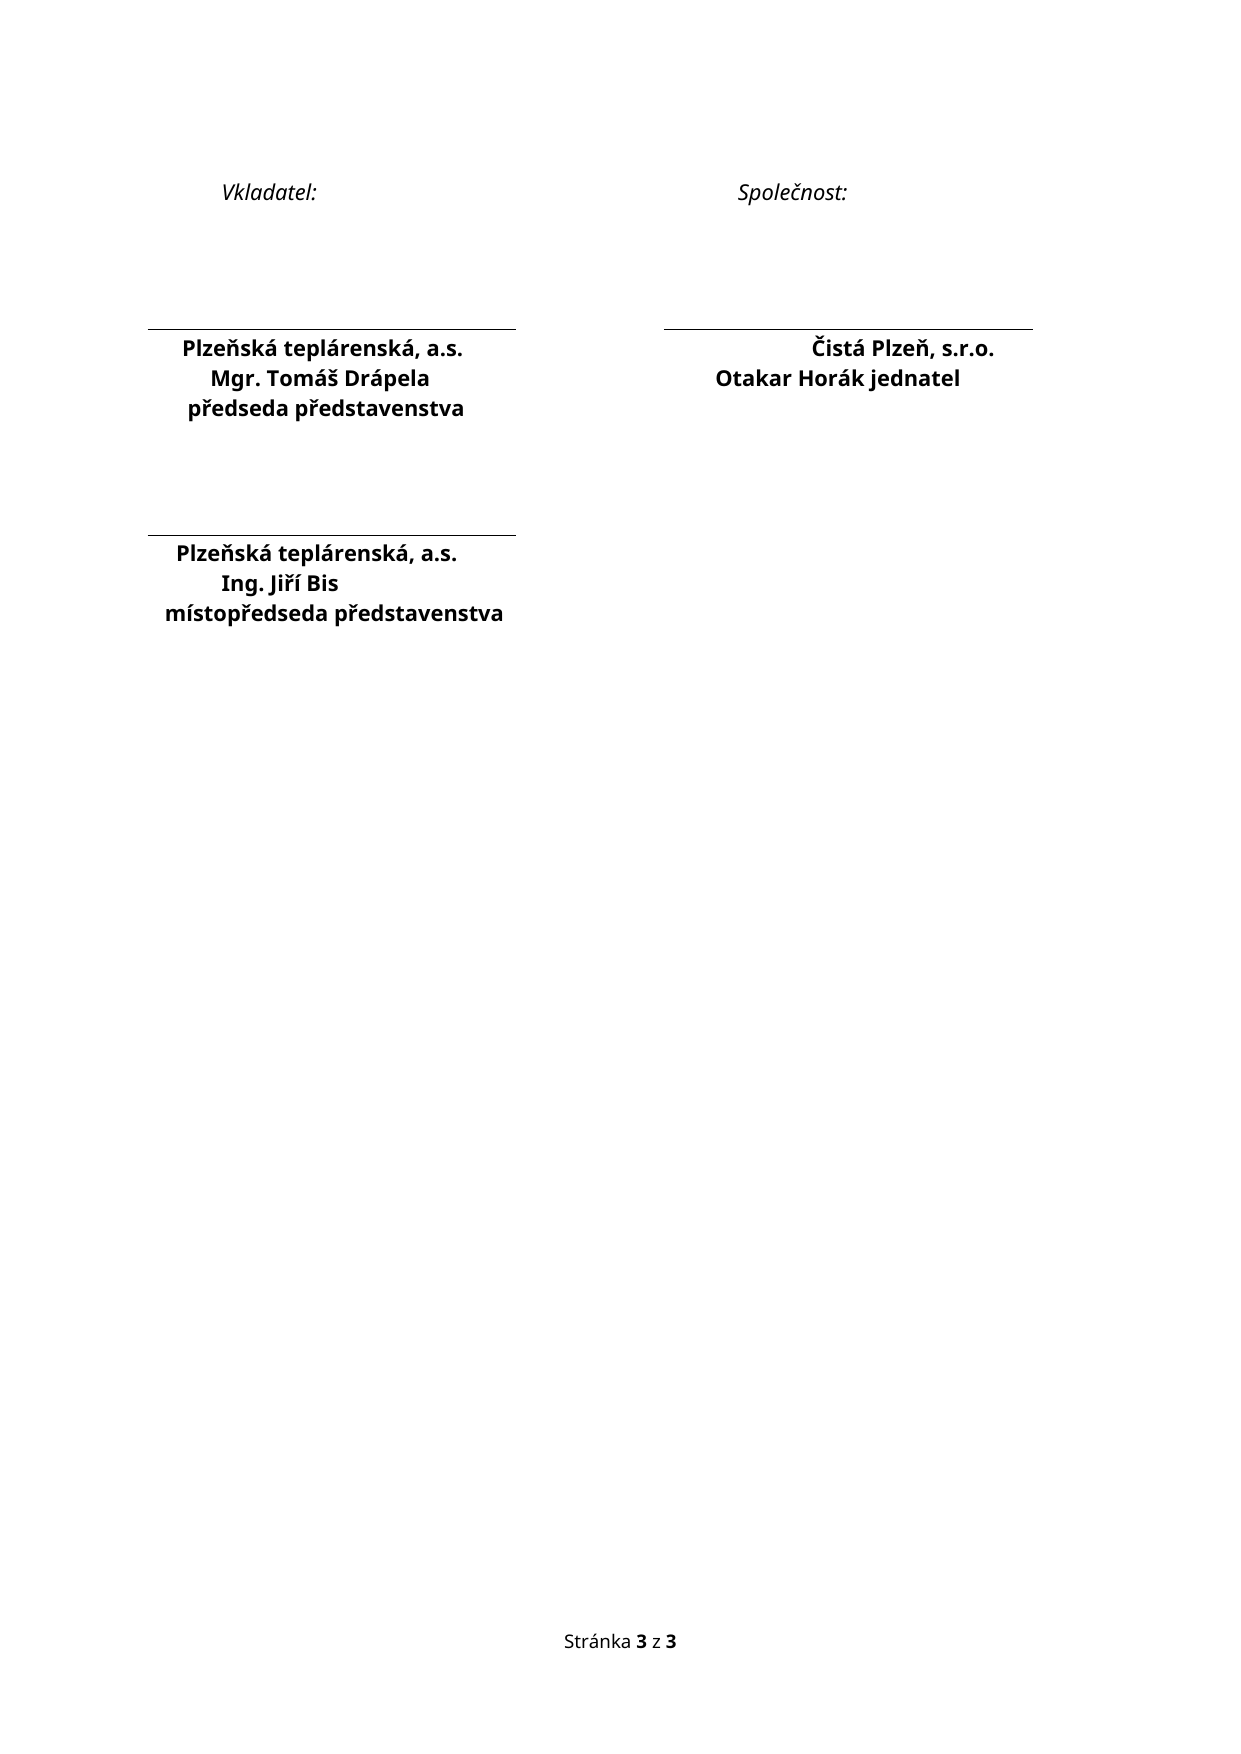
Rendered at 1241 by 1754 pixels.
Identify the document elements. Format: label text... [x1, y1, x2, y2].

text Plzeňská teplárenská, a.s. [148, 538, 1093, 568]
text předseda představenstva [148, 393, 1093, 422]
text Plzeňská teplárenská, a.s. Čistá Plzeň, s.r.o. [148, 333, 1093, 363]
text Ing. Jiří Bis [148, 568, 1093, 598]
text místopředseda představenstva [148, 598, 1093, 627]
text Mgr. Tomáš Drápela Otakar Horák jednatel [148, 363, 1093, 393]
text Vkladatel: Společnost: [148, 177, 1093, 207]
